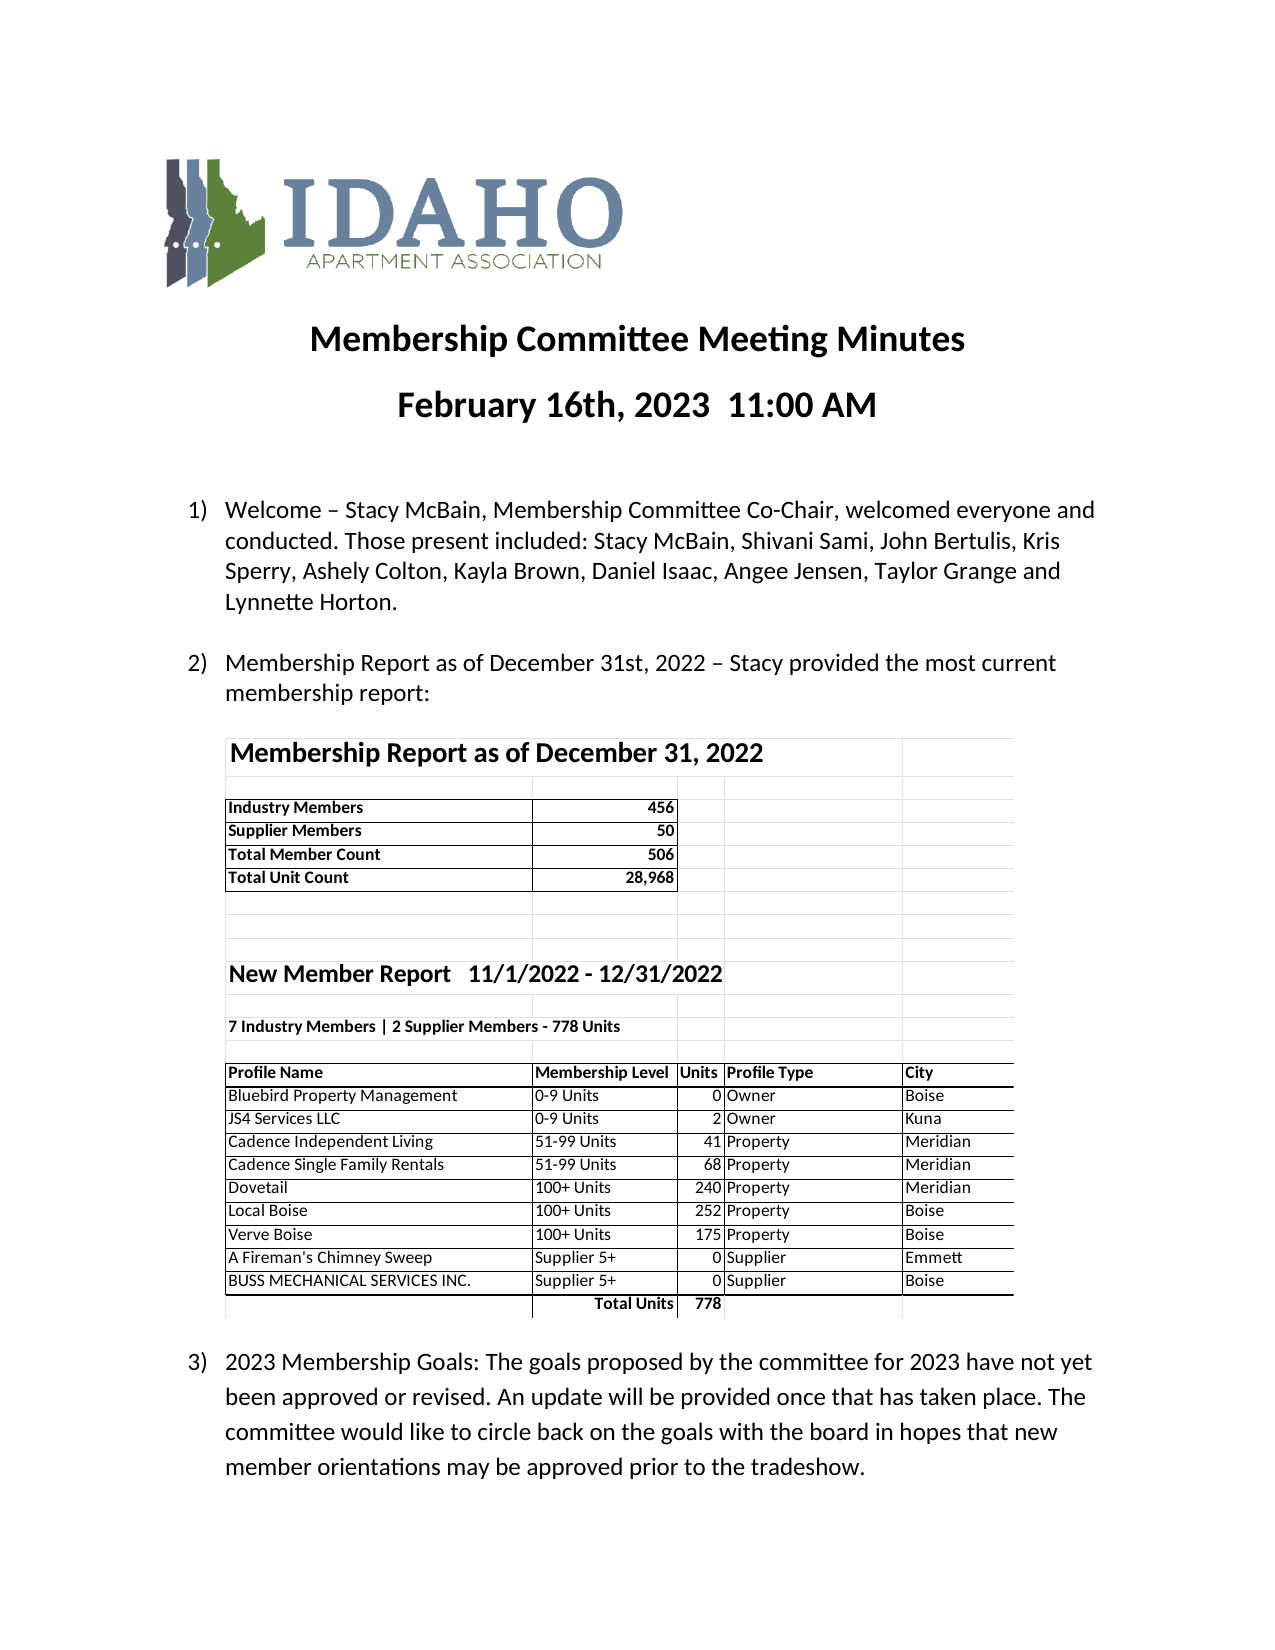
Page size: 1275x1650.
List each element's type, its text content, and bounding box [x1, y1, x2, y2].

text Membership Committee Meeting Minutes [150, 315, 1125, 361]
text February 16th, 2023 11:00 AM [150, 381, 1125, 427]
list Membership Report as of December 31st, 2022 – Stacy provided the most current membership report: [187, 647, 1125, 708]
picture [150, 150, 634, 297]
list Welcome – Stacy McBain, Membership Committee Co-Chair, welcomed everyone and conducted. Those present included: Stacy McBain, Shivani Sami, John Bertulis, Kris Sperry, Ashely Colton, Kayla Brown, Daniel Isaac, Angee Jensen, Taylor Grange and Lynnette Horton. [187, 494, 1125, 616]
list 2023 Membership Goals: The goals proposed by the committee for 2023 have not yet been approved or revised. An update will be provided once that has taken place. The committee would like to circle back on the goals with the board in hopes that new member orientations may be approved prior to the tradeshow. [187, 1346, 1125, 1482]
